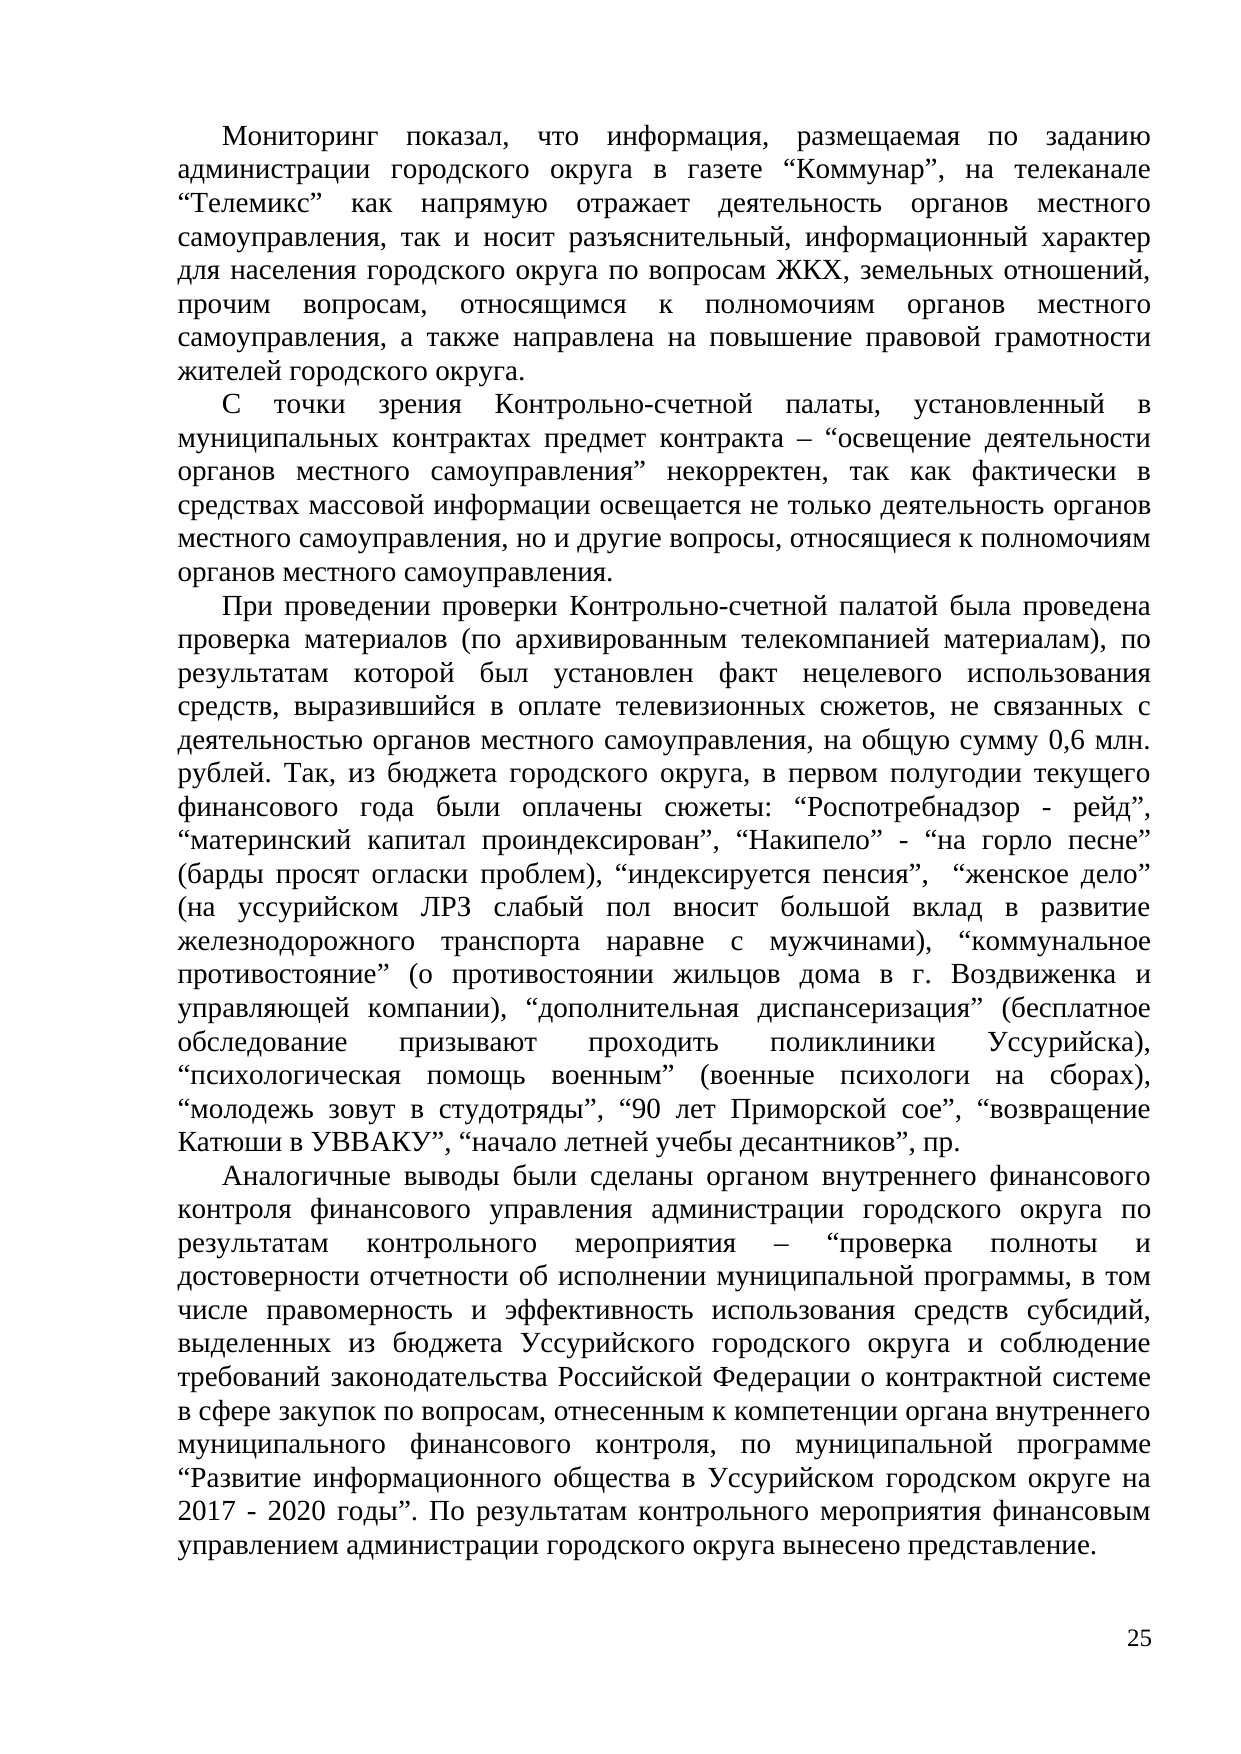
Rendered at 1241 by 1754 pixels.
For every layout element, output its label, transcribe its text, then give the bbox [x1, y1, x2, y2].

text При проведении проверки Контрольно-счетной палатой была проведена проверка материалов (по архивированным телекомпанией материалам), по результатам которой был установлен факт нецелевого использования средств, выразившийся в оплате телевизионных сюжетов, не связанных с деятельностью органов местного самоуправления, на общую сумму 0,6 млн. рублей. Так, из бюджета городского округа, в первом полугодии текущего финансового года были оплачены сюжеты: “Роспотребнадзор - рейд”, “материнский капитал проиндексирован”, “Накипело” - “на горло песне” (барды просят огласки проблем), “индексируется пенсия”, “женское дело” (на уссурийском ЛРЗ слабый пол вносит большой вклад в развитие железнодорожного транспорта наравне с мужчинами), “коммунальное противостояние” (о противостоянии жильцов дома в г. Воздвиженка и управляющей компании), “дополнительная диспансеризация” (бесплатное обследование призывают проходить поликлиники Уссурийска), “психологическая помощь военным” (военные психологи на сборах), “молодежь зовут в студотряды”, “90 лет Приморской сое”, “возвращение Катюши в УВВАКУ”, “начало летней учебы десантников”, пр. [177, 588, 1152, 1158]
text Мониторинг показал, что информация, размещаемая по заданию администрации городского округа в газете “Коммунар”, на телеканале “Телемикс” как напрямую отражает деятельность органов местного самоуправления, так и носит разъяснительный, информационный характер для населения городского округа по вопросам ЖКХ, земельных отношений, прочим вопросам, относящимся к полномочиям органов местного самоуправления, а также направлена на повышение правовой грамотности жителей городского округа. [177, 118, 1152, 386]
text Аналогичные выводы были сделаны органом внутреннего финансового контроля финансового управления администрации городского округа по результатам контрольного мероприятия – “проверка полноты и достоверности отчетности об исполнении муниципальной программы, в том числе правомерность и эффективность использования средств субсидий, выделенных из бюджета Уссурийского городского округа и соблюдение требований законодательства Российской Федерации о контрактной системе в сфере закупок по вопросам, отнесенным к компетенции органа внутреннего муниципального финансового контроля, по муниципальной программе “Развитие информационного общества в Уссурийском городском округе на 2017 - 2020 годы”. По результатам контрольного мероприятия финансовым управлением администрации городского округа вынесено представление. [177, 1158, 1152, 1560]
text С точки зрения Контрольно-счетной палаты, установленный в муниципальных контрактах предмет контракта – “освещение деятельности органов местного самоуправления” некорректен, так как фактически в средствах массовой информации освещается не только деятельность органов местного самоуправления, но и другие вопросы, относящиеся к полномочиям органов местного самоуправления. [177, 386, 1152, 588]
